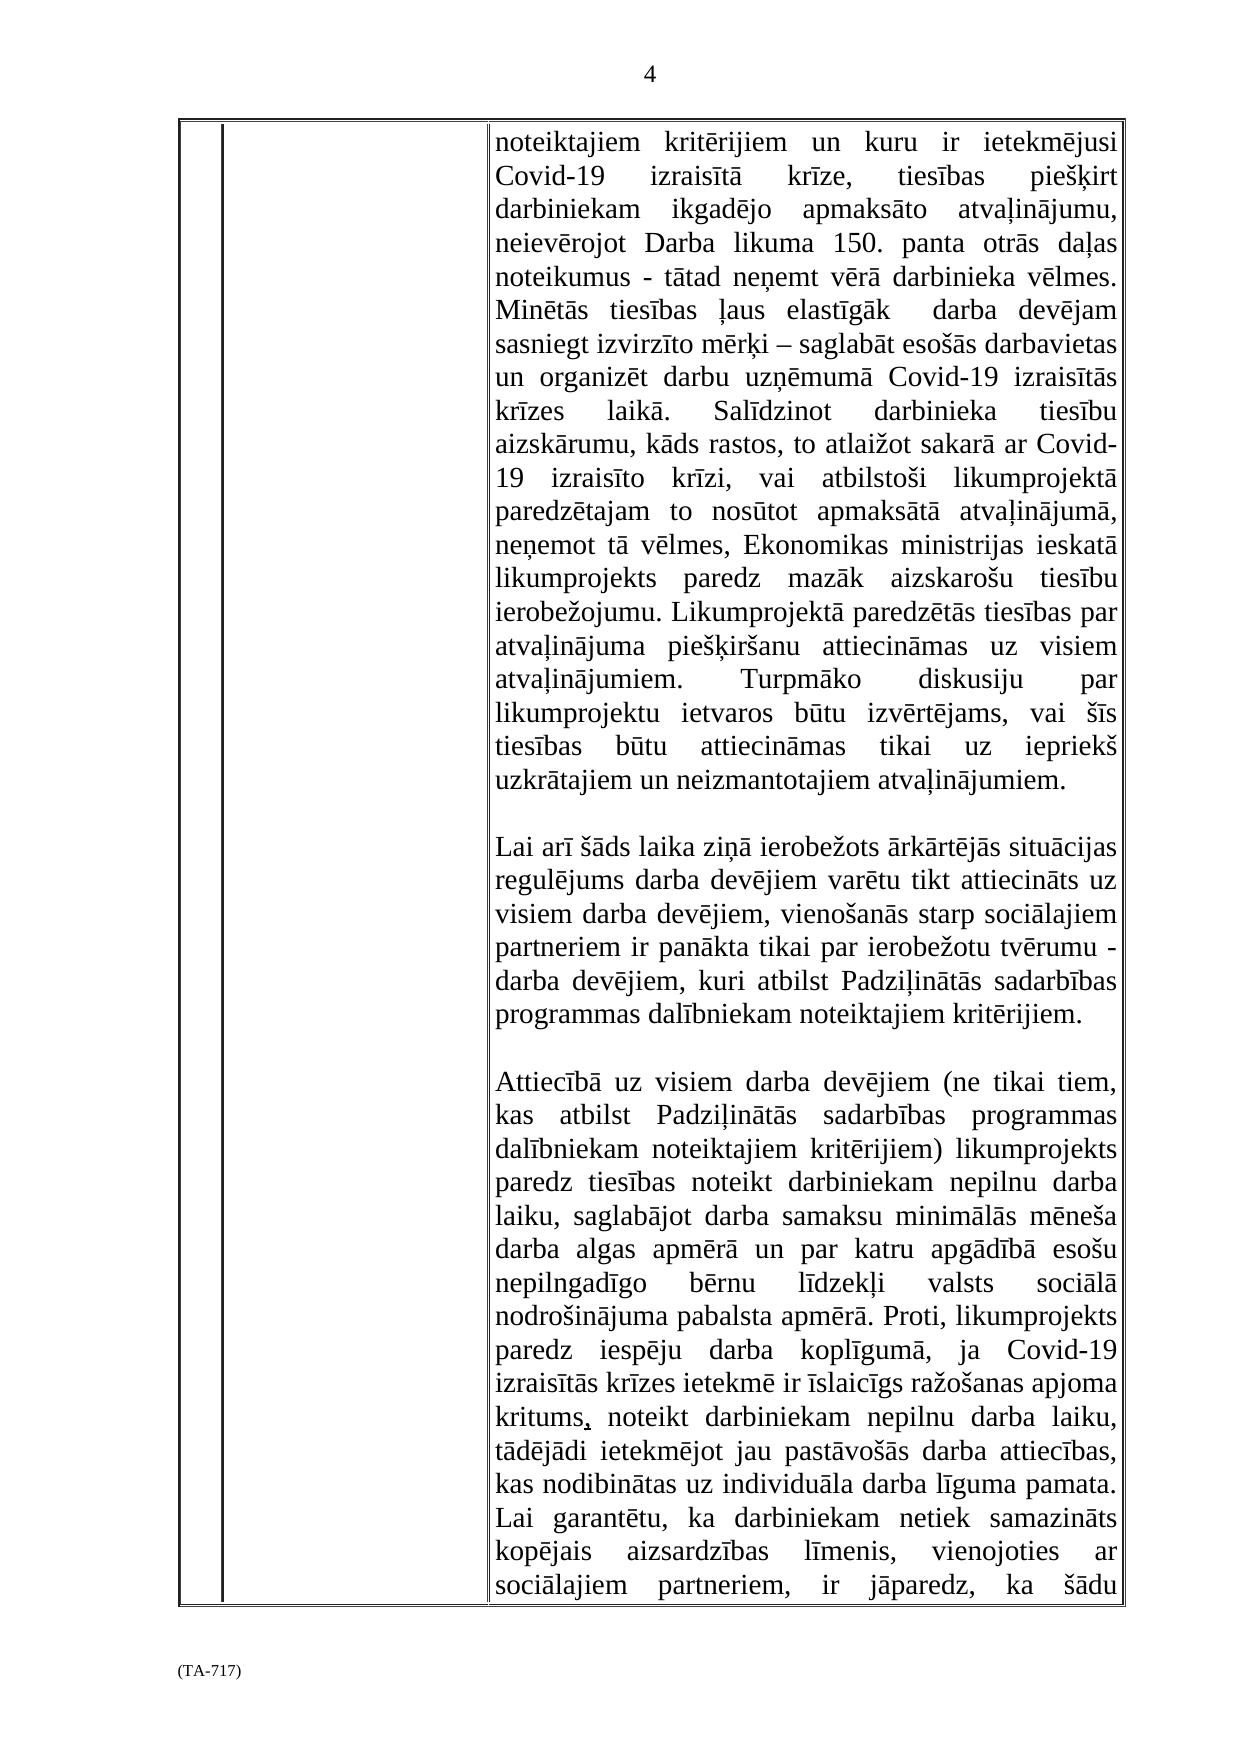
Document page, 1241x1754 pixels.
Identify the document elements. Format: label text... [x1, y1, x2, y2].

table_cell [222, 122, 489, 1603]
table_cell 2. [181, 122, 222, 1603]
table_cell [489, 122, 1122, 1603]
